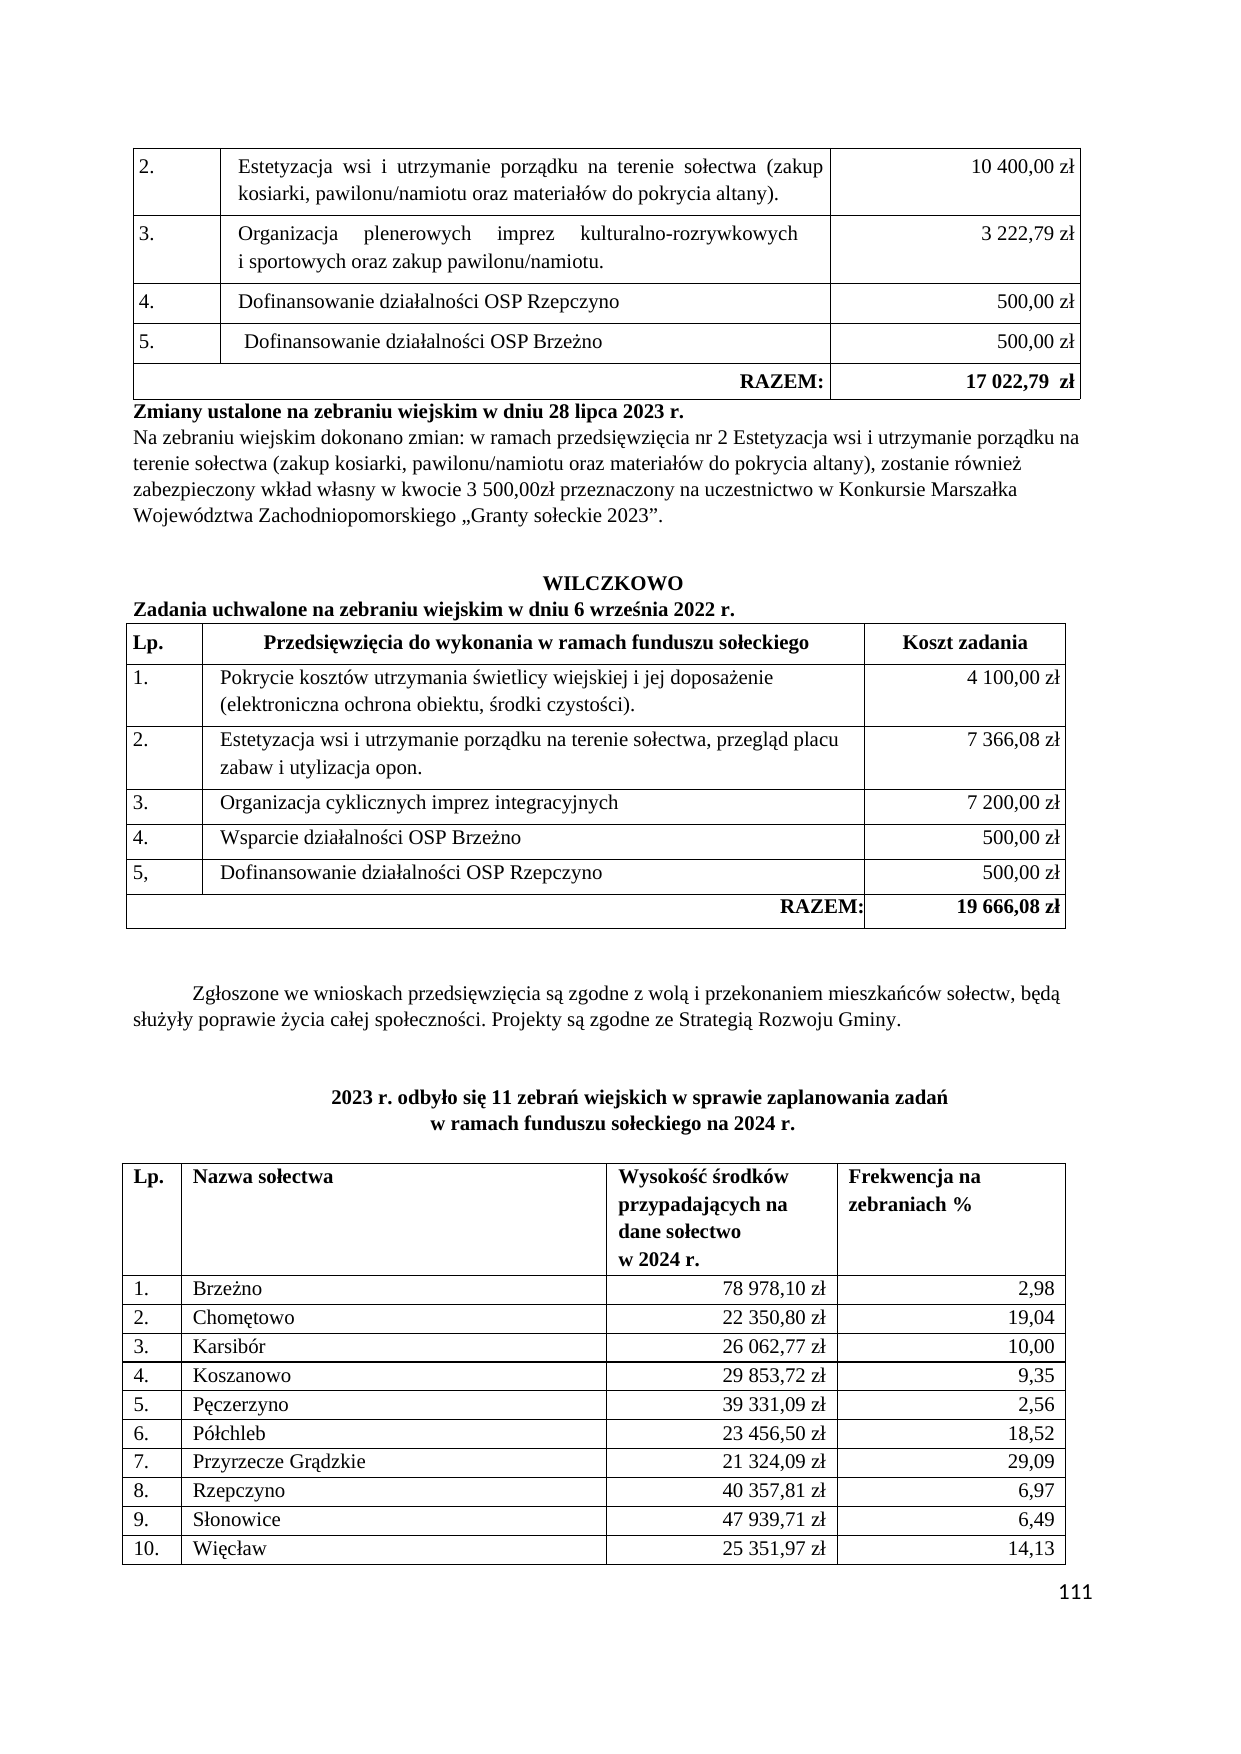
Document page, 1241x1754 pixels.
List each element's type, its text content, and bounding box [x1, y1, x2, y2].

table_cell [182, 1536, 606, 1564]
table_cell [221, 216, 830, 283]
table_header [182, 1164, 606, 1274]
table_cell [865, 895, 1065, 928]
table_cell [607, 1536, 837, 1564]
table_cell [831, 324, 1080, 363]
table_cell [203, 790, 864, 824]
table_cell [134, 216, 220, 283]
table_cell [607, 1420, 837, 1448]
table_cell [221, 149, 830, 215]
text Zmiany ustalone na zebraniu wiejskim w dniu 28 lipca 2023 r. [133, 399, 1093, 423]
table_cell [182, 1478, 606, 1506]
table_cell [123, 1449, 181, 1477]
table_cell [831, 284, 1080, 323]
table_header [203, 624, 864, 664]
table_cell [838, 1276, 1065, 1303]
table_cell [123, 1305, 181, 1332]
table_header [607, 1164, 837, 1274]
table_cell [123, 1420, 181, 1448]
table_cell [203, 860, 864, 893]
text 2023 r. odbyło się 11 zebrań wiejskich w sprawie zaplanowania zadań w ramach funduszu sołeckiego na 2024 r. [133, 1085, 1093, 1135]
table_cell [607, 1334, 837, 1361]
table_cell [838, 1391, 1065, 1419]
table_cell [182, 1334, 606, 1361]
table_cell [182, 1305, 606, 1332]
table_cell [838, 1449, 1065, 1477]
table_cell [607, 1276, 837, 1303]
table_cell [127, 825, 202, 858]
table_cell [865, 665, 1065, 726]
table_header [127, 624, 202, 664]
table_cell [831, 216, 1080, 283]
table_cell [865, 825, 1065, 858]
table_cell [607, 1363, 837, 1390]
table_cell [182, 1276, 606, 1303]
text WILCZKOWO [133, 571, 1093, 595]
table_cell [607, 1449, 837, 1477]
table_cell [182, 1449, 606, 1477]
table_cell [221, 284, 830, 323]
text Na zebraniu wiejskim dokonano zmian: w ramach przedsięwzięcia nr 2 Estetyzacja wsi i utrzymanie porządku na terenie sołectwa (zakup kosiarki, pawilonu/namiotu oraz materiałów do pokrycia altany), zostanie również zabezpieczony wkład własny w kwocie 3 500,00zł przeznaczony na uczestnictwo w Konkursie Marszałka Województwa Zachodniopomorskiego „Granty sołeckie 2023”. [133, 425, 1093, 527]
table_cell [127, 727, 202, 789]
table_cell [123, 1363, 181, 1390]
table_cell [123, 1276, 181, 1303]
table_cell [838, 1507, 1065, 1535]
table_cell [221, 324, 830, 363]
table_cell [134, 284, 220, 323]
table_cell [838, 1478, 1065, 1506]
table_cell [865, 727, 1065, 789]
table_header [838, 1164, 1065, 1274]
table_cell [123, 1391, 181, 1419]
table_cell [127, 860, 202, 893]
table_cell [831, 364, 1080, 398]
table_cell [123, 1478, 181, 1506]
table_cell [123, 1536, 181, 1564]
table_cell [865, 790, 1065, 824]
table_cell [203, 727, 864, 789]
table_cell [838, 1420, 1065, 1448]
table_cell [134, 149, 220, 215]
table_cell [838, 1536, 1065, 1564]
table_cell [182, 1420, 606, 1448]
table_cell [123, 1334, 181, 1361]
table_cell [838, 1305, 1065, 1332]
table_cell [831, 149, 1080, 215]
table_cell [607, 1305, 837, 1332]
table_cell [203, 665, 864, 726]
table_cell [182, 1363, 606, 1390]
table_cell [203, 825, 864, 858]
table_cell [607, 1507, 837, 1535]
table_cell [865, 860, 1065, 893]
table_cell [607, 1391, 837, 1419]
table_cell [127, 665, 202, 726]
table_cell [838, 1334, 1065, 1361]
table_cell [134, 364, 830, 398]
text Zgłoszone we wnioskach przedsięwzięcia są zgodne z wolą i przekonaniem mieszkańców sołectw, będą służyły poprawie życia całej społeczności. Projekty są zgodne ze Strategią Rozwoju Gminy. [133, 981, 1093, 1031]
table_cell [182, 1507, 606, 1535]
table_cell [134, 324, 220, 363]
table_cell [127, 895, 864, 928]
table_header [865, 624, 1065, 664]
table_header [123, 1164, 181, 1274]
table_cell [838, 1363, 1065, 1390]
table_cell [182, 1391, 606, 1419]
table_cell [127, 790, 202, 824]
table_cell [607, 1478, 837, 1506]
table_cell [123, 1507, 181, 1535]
text Zadania uchwalone na zebraniu wiejskim w dniu 6 września 2022 r. [133, 597, 1093, 621]
